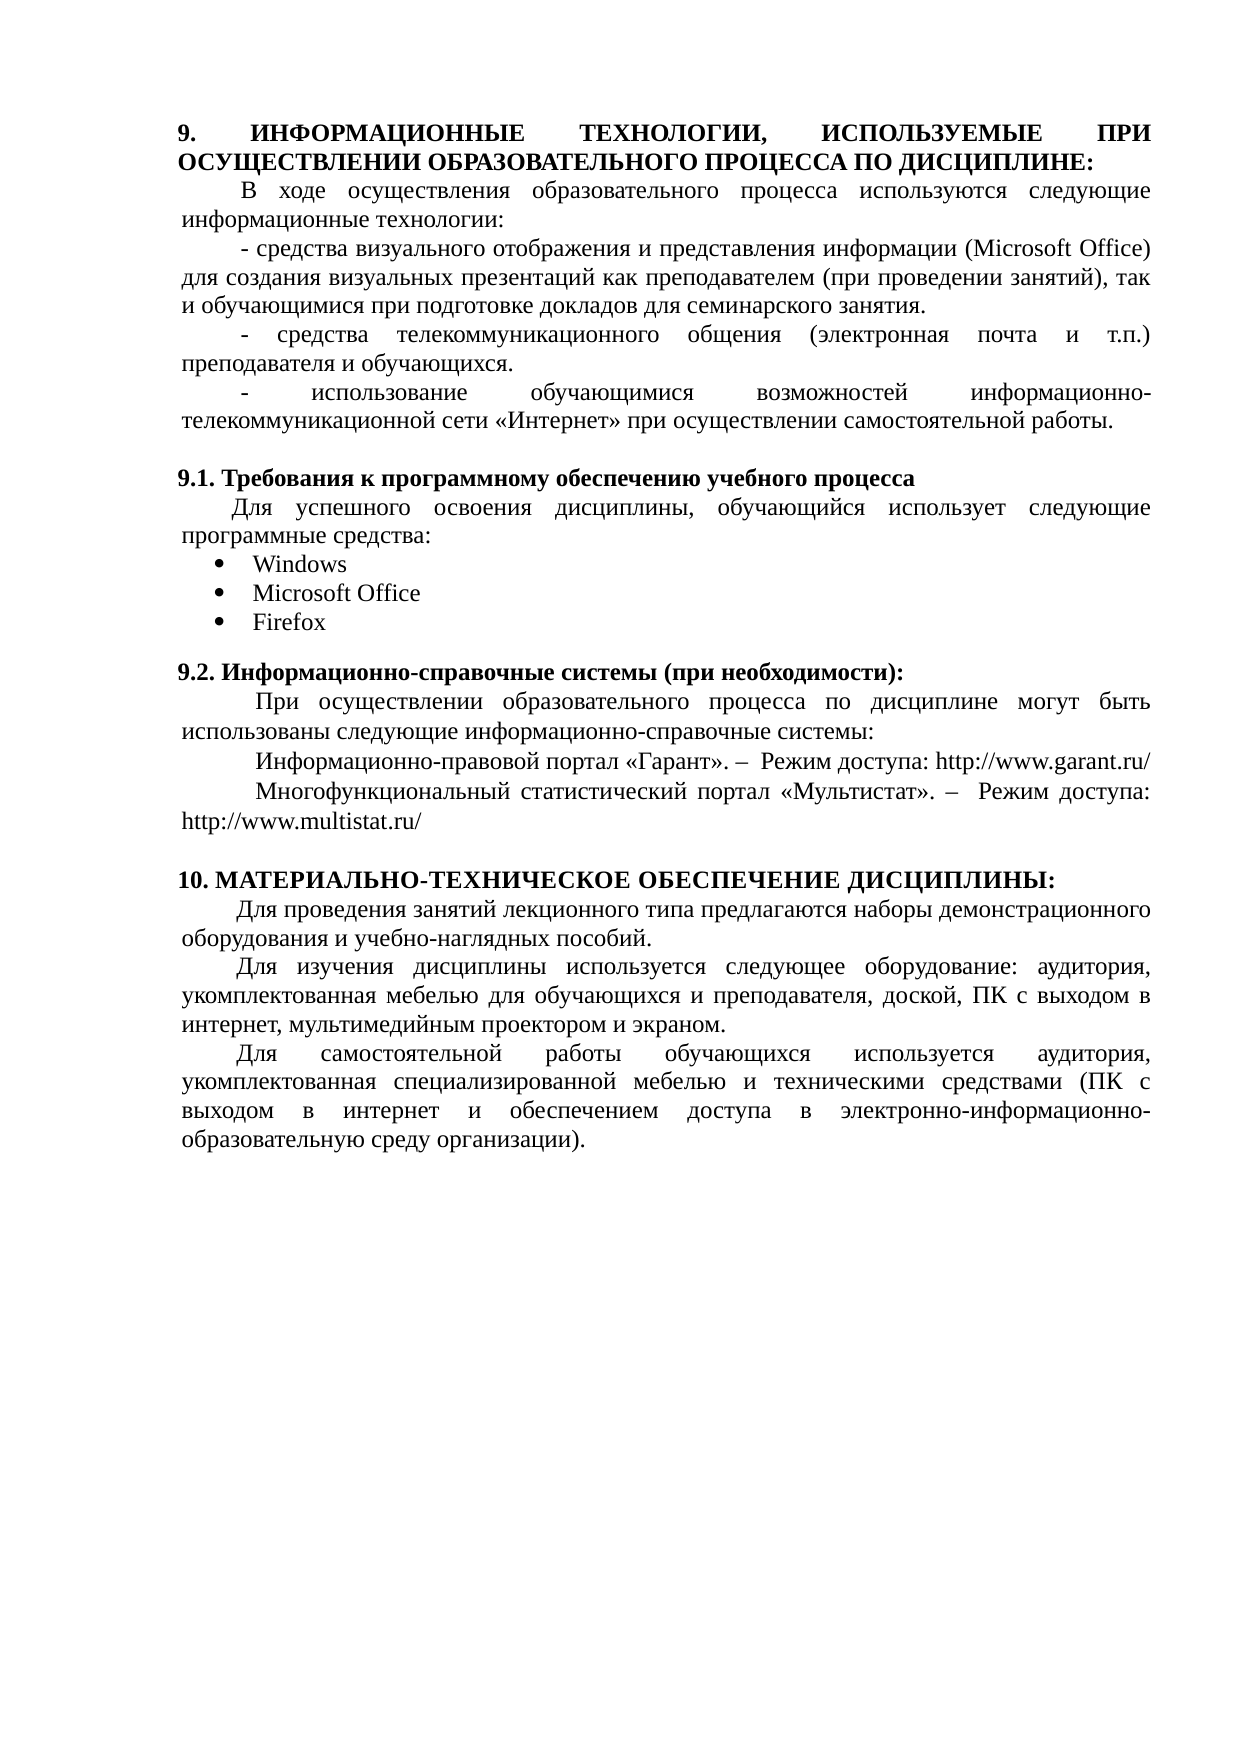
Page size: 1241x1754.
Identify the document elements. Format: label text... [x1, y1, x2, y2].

text При осуществлении образовательного процесса по дисциплине могут быть использованы следующие информационно-справочные системы: [181, 686, 1152, 745]
text 9.1. Требования к программному обеспечению учебного процесса [177, 463, 1152, 492]
text Для успешного освоения дисциплины, обучающийся использует следующие программные средства: [181, 492, 1152, 549]
text 9. ИНФОРМАЦИОННЫЕ ТЕХНОЛОГИИ, ИСПОЛЬЗУЕМЫЕ ПРИ ОСУЩЕСТВЛЕНИИ ОБРАЗОВАТЕЛЬНОГО ПРОЦЕССА ПО ДИСЦИПЛИНЕ: [177, 118, 1152, 176]
list Firefox [215, 607, 1152, 636]
text Для самостоятельной работы обучающихся используется аудитория, укомплектованная специализированной мебелью и техническими средствами (ПК с выходом в интернет и обеспечением доступа в электронно-информационно-образовательную среду организации). [181, 1038, 1152, 1153]
list Microsoft Office [215, 578, 1152, 607]
text В ходе осуществления образовательного процесса используются следующие информационные технологии: [181, 176, 1152, 233]
text 10. МАТЕРИАЛЬНО-ТЕХНИЧЕСКОЕ ОБЕСПЕЧЕНИЕ ДИСЦИПЛИНЫ: [177, 865, 1152, 894]
text Многофункциональный статистический портал «Мультистат». – Режим доступа: http://www.multistat.ru/ [181, 776, 1152, 835]
list Windows [215, 549, 1152, 578]
text - средства визуального отображения и представления информации (Microsoft Office) для создания визуальных презентаций как преподавателем (при проведении занятий), так и обучающимися при подготовке докладов для семинарского занятия. [181, 233, 1152, 319]
text Информационно-правовой портал «Гарант». – Режим доступа: http://www.garant.ru/ [181, 746, 1152, 775]
text Для изучения дисциплины используется следующее оборудование: аудитория, укомплектованная мебелью для обучающихся и преподавателя, доской, ПК с выходом в интернет, мультимедийным проектором и экраном. [181, 951, 1152, 1038]
text - средства телекоммуникационного общения (электронная почта и т.п.) преподавателя и обучающихся. [181, 319, 1152, 377]
text 9.2. Информационно-справочные системы (при необходимости): [177, 657, 1152, 686]
text Для проведения занятий лекционного типа предлагаются наборы демонстрационного оборудования и учебно-наглядных пособий. [181, 894, 1152, 951]
text - использование обучающимися возможностей информационно-телекоммуникационной сети «Интернет» при осуществлении самостоятельной работы. [181, 377, 1152, 434]
